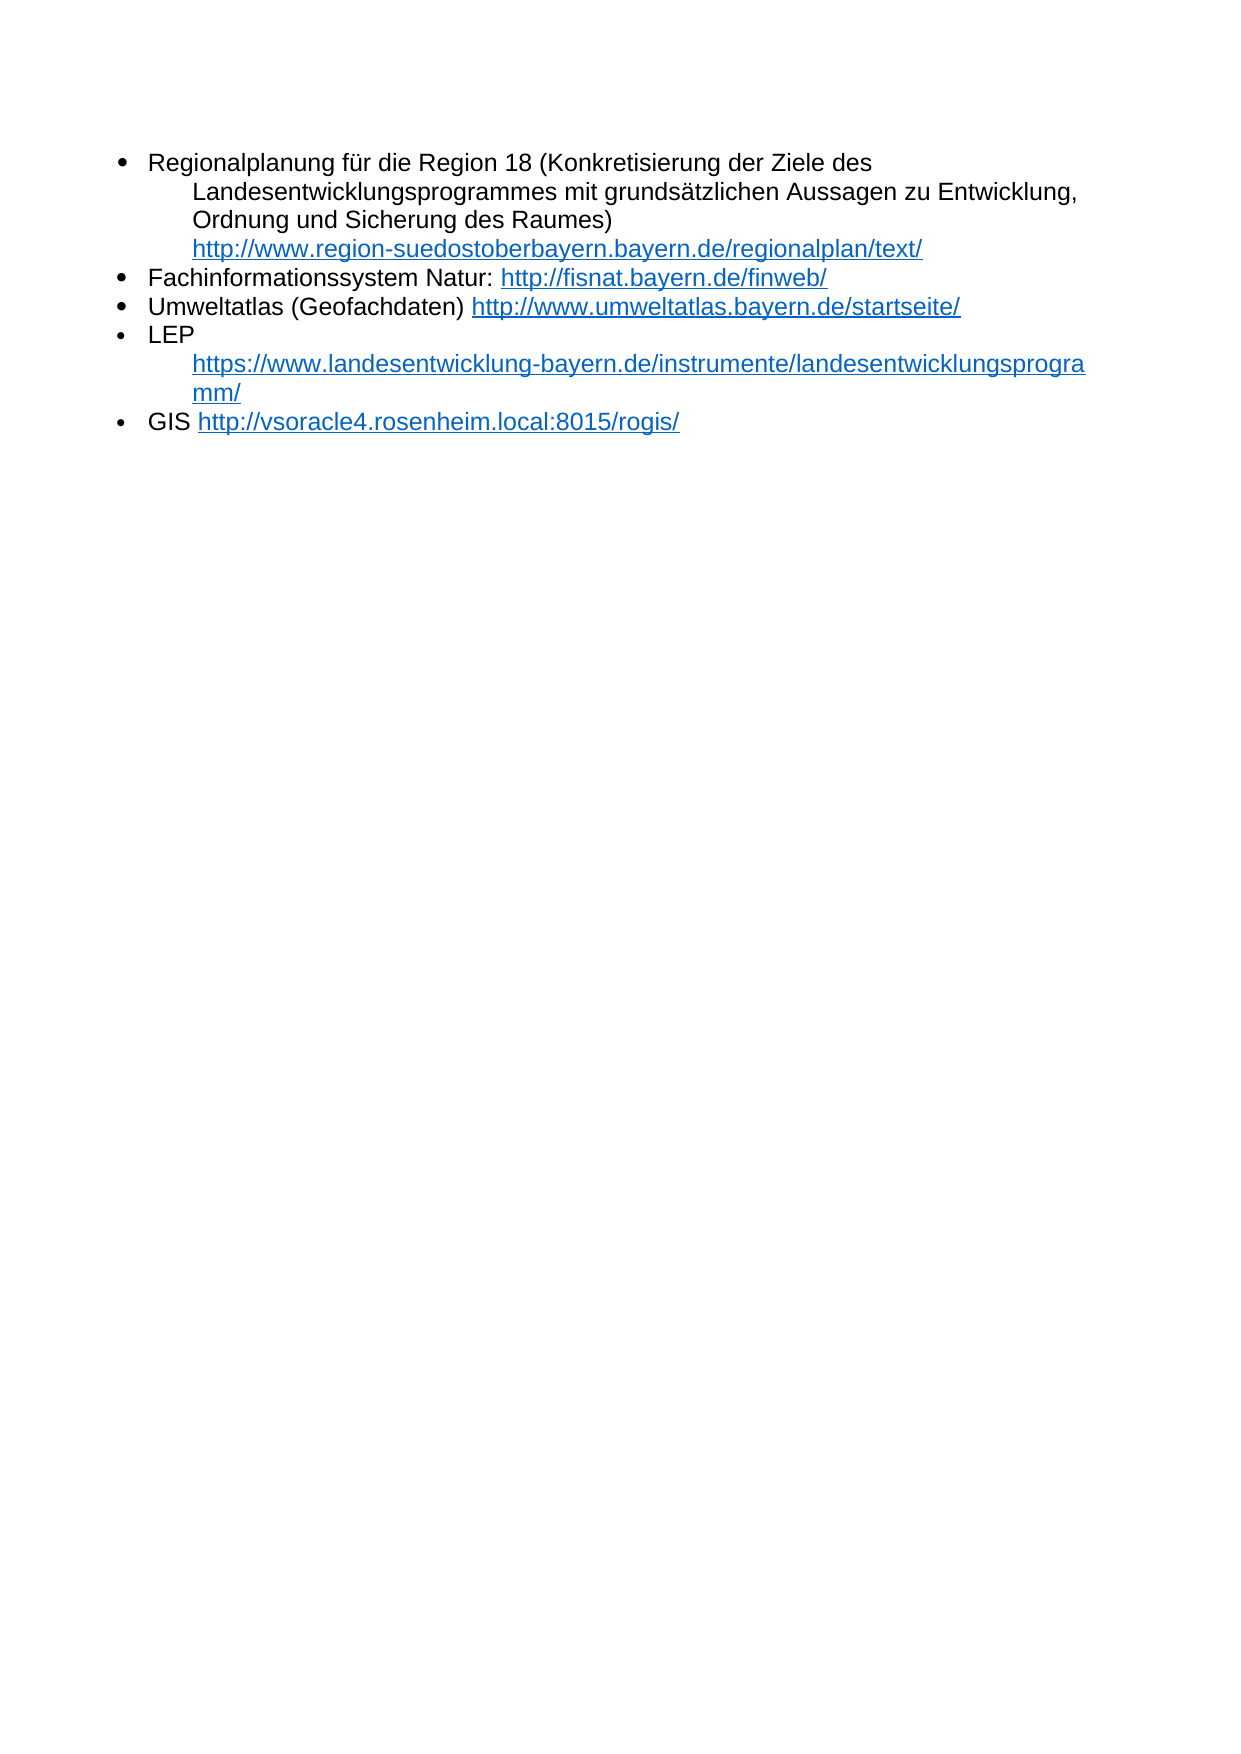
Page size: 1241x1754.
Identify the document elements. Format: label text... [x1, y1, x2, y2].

list GIS http://vsoracle4.rosenheim.local:8015/rogis/ [117, 407, 1093, 435]
list LEP https://www.landesentwicklung-bayern.de/instrumente/landesentwicklungsprogramm/ [117, 320, 1093, 407]
list Fachinformationssystem Natur: http://fisnat.bayern.de/finweb/ [117, 263, 1093, 292]
list Regionalplanung für die Region 18 (Konkretisierung der Ziele des Landesentwicklungsprogrammes mit grundsätzlichen Aussagen zu Entwicklung, Ordnung und Sicherung des Raumes) http://www.region-suedostoberbayern.bayern.de/regionalplan/text/ [118, 148, 1093, 263]
list Umweltatlas (Geofachdaten) http://www.umweltatlas.bayern.de/startseite/ [117, 292, 1093, 320]
